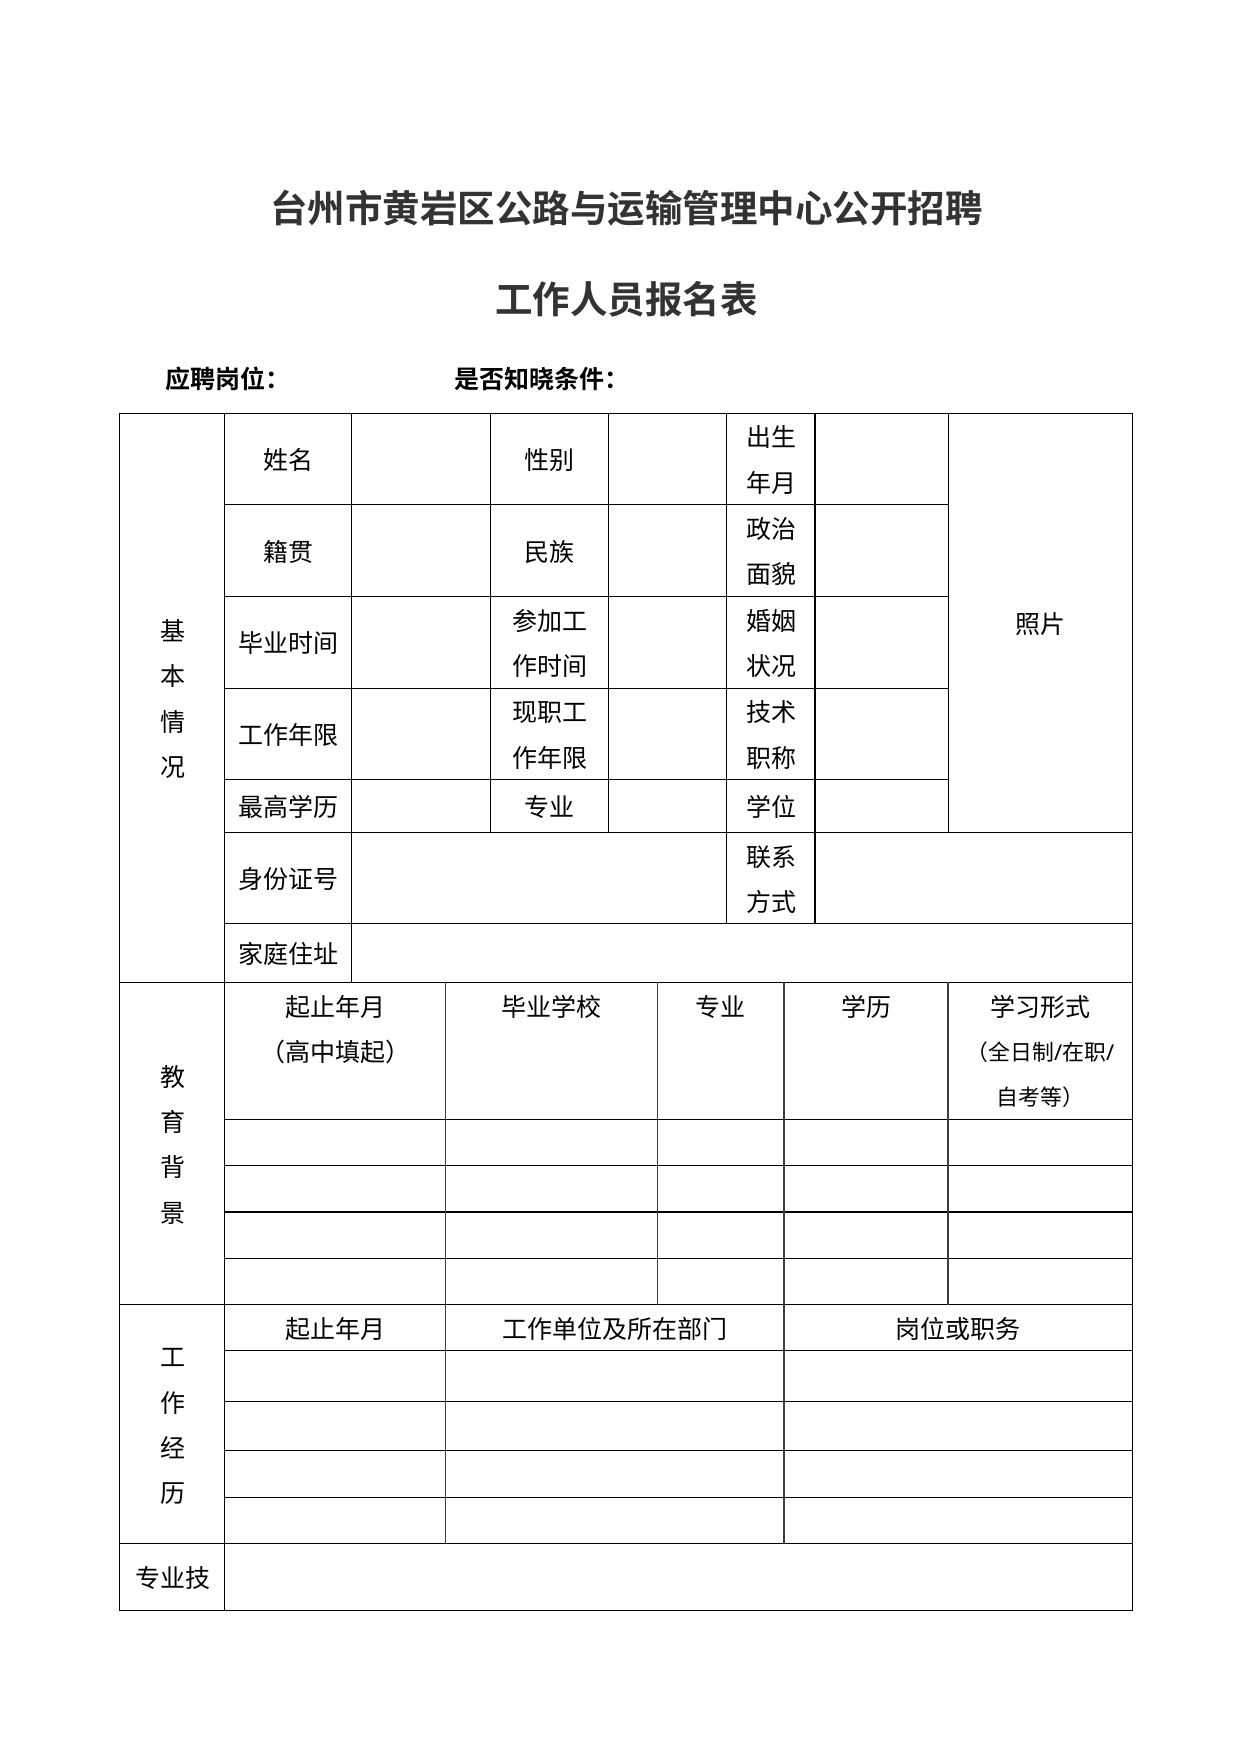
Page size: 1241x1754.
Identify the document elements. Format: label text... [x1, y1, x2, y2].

table_header [352, 414, 490, 504]
table_header 姓名 [225, 414, 351, 504]
table_cell [785, 1498, 1132, 1543]
table_cell [225, 1259, 445, 1304]
table_cell [949, 1120, 1132, 1165]
table_cell 政治面貌 [727, 505, 814, 596]
table_cell [352, 924, 1132, 982]
table_cell [658, 1259, 783, 1304]
table_cell 民族 [491, 505, 608, 596]
table_cell 工作单位及所在部门 [446, 1305, 783, 1350]
table_header [816, 414, 948, 504]
table_cell [949, 1166, 1132, 1211]
table_cell [658, 1166, 783, 1211]
table_cell [446, 1402, 783, 1450]
table_cell [225, 1402, 445, 1450]
table_cell [352, 505, 490, 596]
table_cell 毕业学校 [446, 983, 657, 1119]
table_cell [446, 1259, 657, 1304]
table_cell 婚姻状况 [727, 597, 814, 687]
table_cell [225, 1166, 445, 1211]
table_header 照片 [949, 414, 1132, 832]
table_cell [446, 1498, 783, 1543]
table_cell [785, 1259, 947, 1304]
table_header 出生 年月 [727, 414, 814, 504]
table_cell [609, 505, 726, 596]
table_cell [609, 597, 726, 687]
table_cell [446, 1120, 657, 1165]
table_cell 专业技术资格或职业能力资格及取得时间 [120, 1544, 224, 1610]
table_cell 毕业时间 [225, 597, 351, 687]
table_cell 起止年月 （高中填起） [225, 983, 445, 1119]
table_cell [949, 1213, 1132, 1258]
table_cell 学历 [785, 983, 947, 1119]
table_cell [352, 597, 490, 687]
table_cell [785, 1166, 947, 1211]
table_cell [658, 1213, 783, 1258]
table_cell 籍贯 [225, 505, 351, 596]
table_cell [785, 1120, 947, 1165]
table_cell [446, 1351, 783, 1401]
table_cell 教 育 背 景 [120, 983, 224, 1304]
table_cell [609, 689, 726, 779]
table_cell [225, 1451, 445, 1497]
table_cell [225, 1120, 445, 1165]
table_cell [225, 1351, 445, 1401]
table_cell [816, 597, 948, 687]
table_header 性别 [491, 414, 608, 504]
text 应聘岗位： 是否知晓条件： [165, 354, 1087, 400]
table_cell [949, 1259, 1132, 1304]
table_cell [785, 1351, 1132, 1401]
table_cell [446, 1451, 783, 1497]
table_cell 参加工作时间 [491, 597, 608, 687]
table_cell [785, 1451, 1132, 1497]
table_cell [785, 1213, 947, 1258]
table_cell [225, 1544, 1132, 1610]
table_cell [446, 1213, 657, 1258]
table_cell 学习形式 （全日制/在职/自考等） [949, 983, 1132, 1119]
table_cell 工 作 经 历 [120, 1305, 224, 1543]
table_cell [609, 780, 726, 832]
table_cell [225, 1213, 445, 1258]
table_cell 专业 [491, 780, 608, 832]
table_cell 岗位或职务 [785, 1305, 1132, 1350]
table_cell 技术职称 [727, 689, 814, 779]
table_cell [352, 833, 726, 923]
table_header [609, 414, 726, 504]
table_cell 专业 [658, 983, 783, 1119]
table_cell 工作年限 [225, 689, 351, 779]
text 台州市黄岩区公路与运输管理中心公开招聘 [165, 161, 1087, 251]
table_cell 学位 [727, 780, 814, 832]
text 工作人员报名表 [165, 251, 1087, 342]
table_cell [816, 833, 1132, 923]
table_cell 联系方式 [727, 833, 814, 923]
table_header 基 本 情 况 [120, 414, 224, 982]
table_cell 起止年月 [225, 1305, 445, 1350]
table_cell [816, 780, 948, 832]
table_cell [816, 689, 948, 779]
table_cell [816, 505, 948, 596]
table_cell 现职工作年限 [491, 689, 608, 779]
table_cell [658, 1120, 783, 1165]
table_cell [352, 689, 490, 779]
table_cell [446, 1166, 657, 1211]
table_cell [225, 1498, 445, 1543]
table_cell 身份证号 [225, 833, 351, 923]
table_cell [785, 1402, 1132, 1450]
table_cell 家庭住址 [225, 924, 351, 982]
table_cell [352, 780, 490, 832]
table_cell 最高学历 [225, 780, 351, 832]
